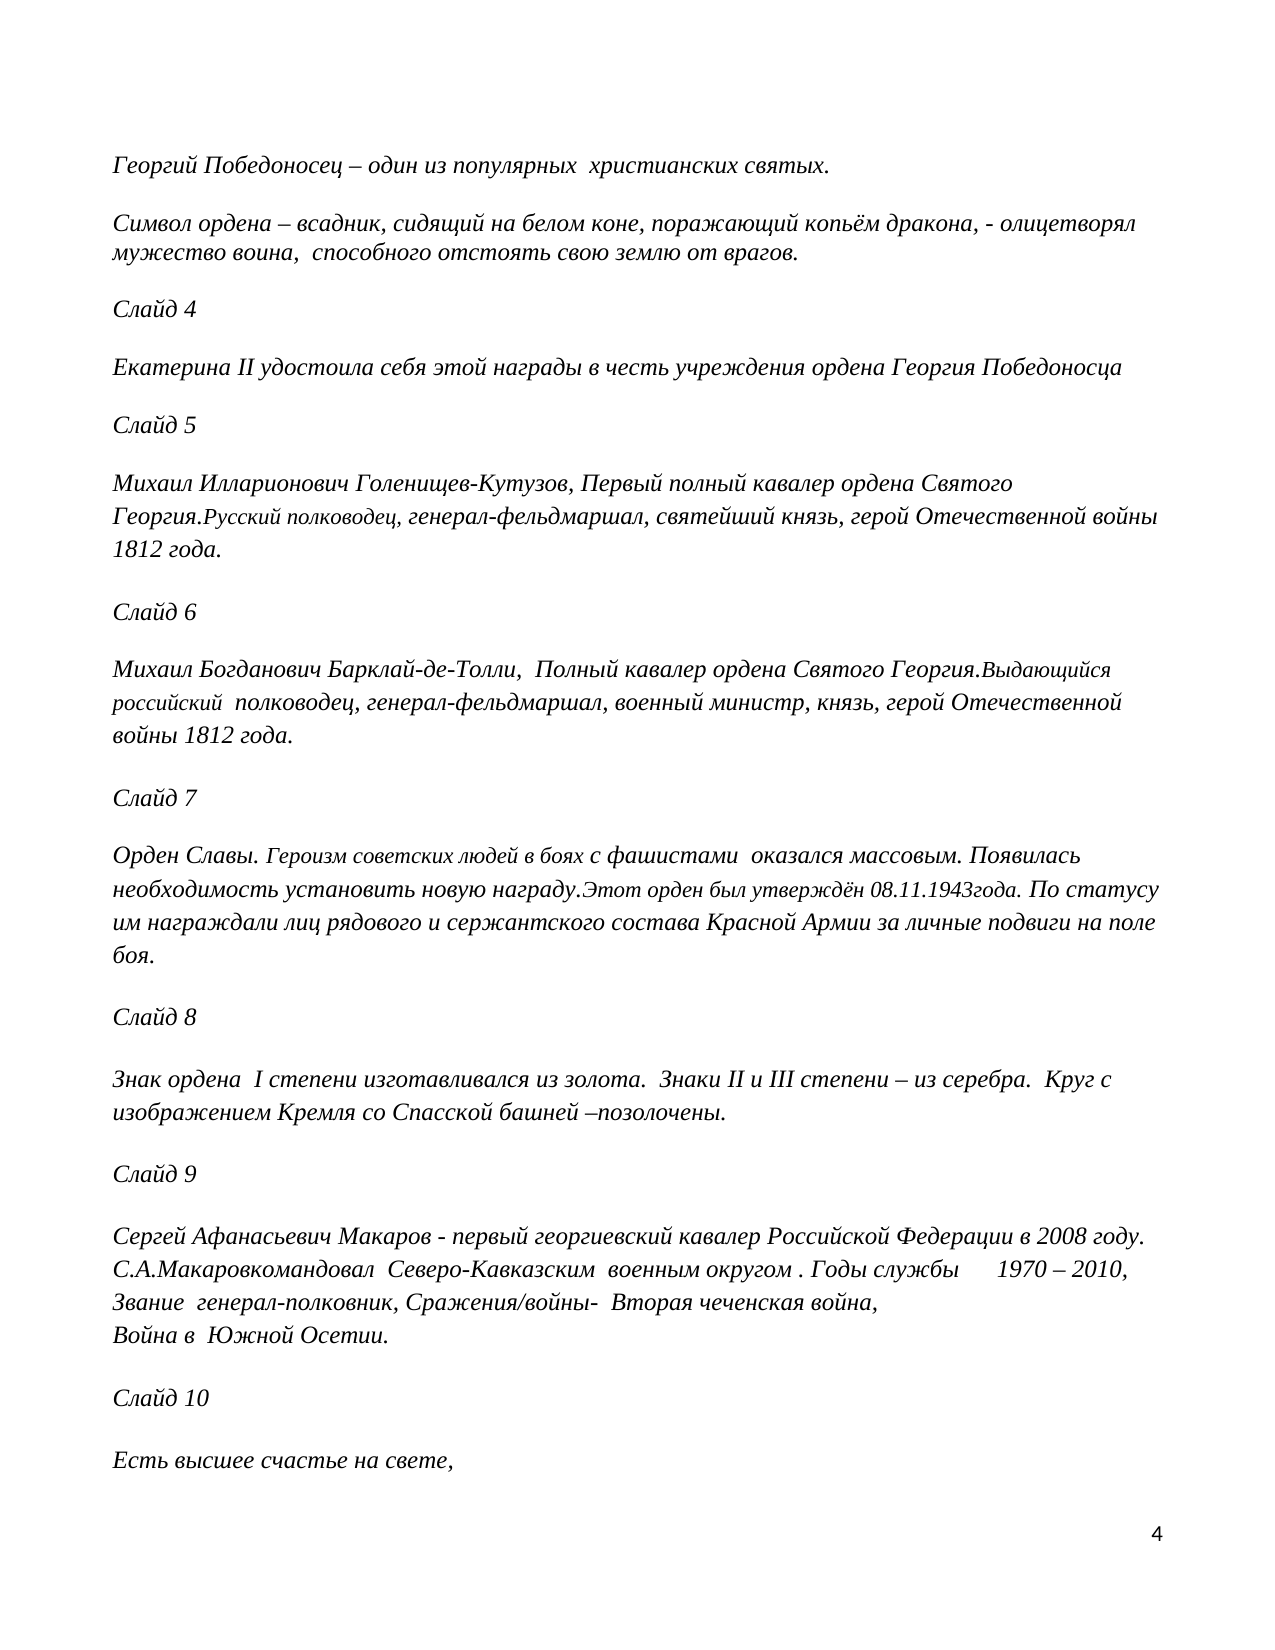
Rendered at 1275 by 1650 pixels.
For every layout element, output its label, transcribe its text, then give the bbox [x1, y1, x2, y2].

text Знак ордена I степени изготавливался из золота. Знаки II и III степени – из серебра. Круг с изображением Кремля со Спасской башней –позолочены. [112, 1064, 1162, 1126]
text Слайд 7 [112, 783, 1162, 811]
text Слайд 4 [112, 294, 1162, 323]
text Михаил Илларионович Голенищев-Кутузов, Первый полный кавалер ордена Святого Георгия.Русский полководец, генерал-фельдмаршал, святейший князь, герой Отечественной войны 1812 года. [112, 468, 1162, 563]
text Екатерина II удостоила себя этой награды в честь учреждения ордена Георгия Победоносца [112, 352, 1162, 381]
text Слайд 10 [112, 1383, 1162, 1411]
text Символ ордена – всадник, сидящий на белом коне, поражающий копьём дракона, - олицетворял мужество воина, способного отстоять свою землю от врагов. [112, 208, 1162, 265]
text Слайд 5 [112, 410, 1162, 439]
text Орден Славы. Героизм советских людей в боях с фашистами оказался массовым. Появилась необходимость установить новую награду.Этот орден был утверждён 08.11.1943года. По статусу им награждали лиц рядового и сержантского состава Красной Армии за личные подвиги на поле боя. [112, 841, 1162, 968]
text Слайд 8 [112, 1002, 1162, 1031]
text Михаил Богданович Барклай-де-Толли, Полный кавалер ордена Святого Георгия.Выдающийся российский полководец, генерал-фельдмаршал, военный министр, князь, герой Отечественной войны 1812 года. [112, 654, 1162, 749]
text Слайд 9 [112, 1159, 1162, 1188]
text Слайд 6 [112, 597, 1162, 625]
text Есть высшее счастье на свете, [112, 1445, 1162, 1474]
text Сергей Афанасьевич Макаров - первый георгиевский кавалер Российской Федерации в 2008 году. С.А.Макаровкомандовал Северо-Кавказским военным округом . Годы службы 1970 – 2010, Звание генерал-полковник, Сражения/войны- Вторая чеченская война, Война в Южной Осетии. [112, 1221, 1162, 1349]
text Георгий Победоносец – один из популярных христианских святых. [112, 150, 1162, 179]
